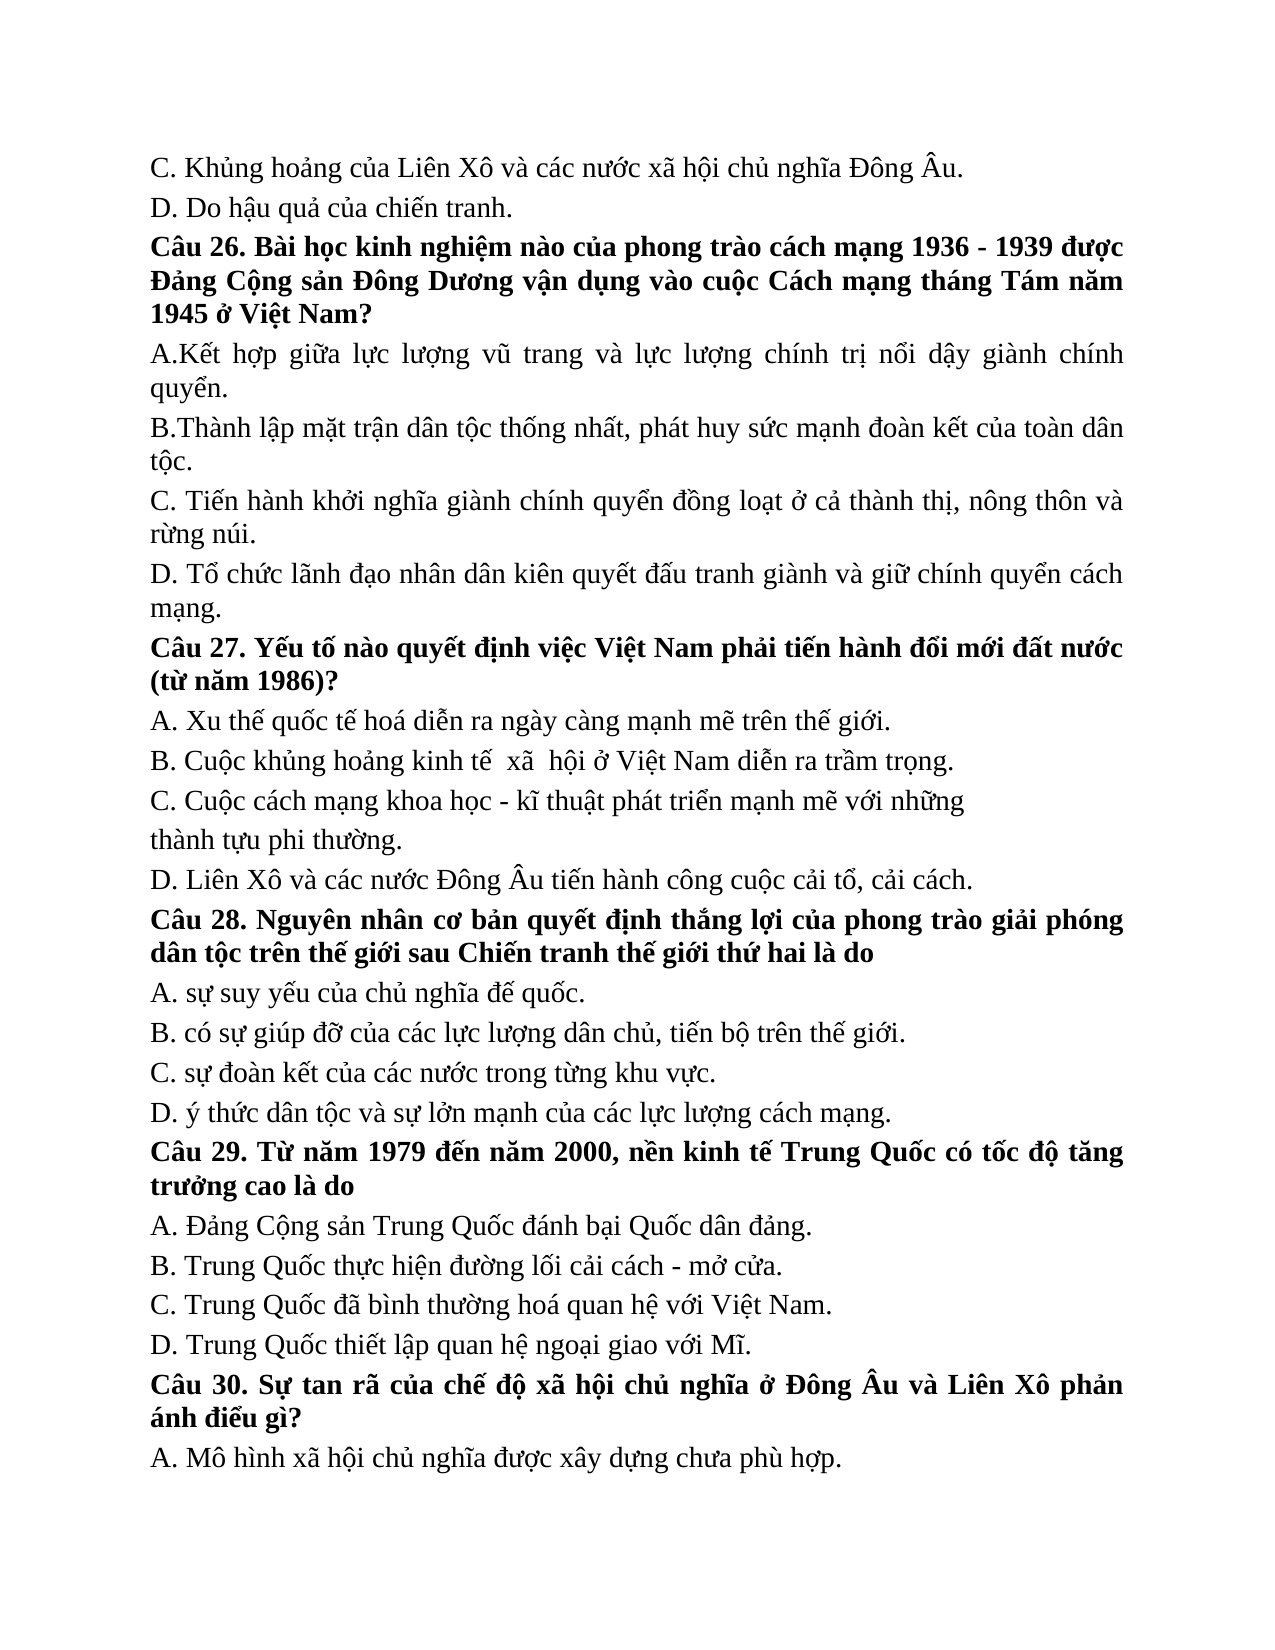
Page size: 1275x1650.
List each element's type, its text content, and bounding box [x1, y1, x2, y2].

text Câu 29. Từ năm 1979 đến năm 2000, nền kinh tế Trung Quốc có tốc độ tăng trưởng cao là do [150, 1134, 1125, 1202]
text D. Liên Xô và các nước Đông Âu tiến hành công cuộc cải tổ, cải cách. [150, 862, 1125, 896]
text A. sự suy yếu của chủ nghĩa đế quốc. [150, 975, 1125, 1009]
text D. Trung Quốc thiết lập quan hệ ngoại giao với Mĩ. [150, 1327, 1125, 1361]
text Câu 26. Bài học kinh nghiệm nào của phong trào cách mạng 1936 - 1939 được Đảng Cộng sản Đông Dương vận dụng vào cuộc Cách mạng tháng Tám năm 1945 ở Việt Nam? [150, 229, 1125, 330]
text C. sự đoàn kết của các nước trong từng khu vực. [150, 1055, 1125, 1088]
text Câu 28. Nguyên nhân cơ bản quyết định thắng lợi của phong trào giải phóng dân tộc trên thế giới sau Chiến tranh thế giới thứ hai là do [150, 902, 1125, 969]
text C. Cuộc cách mạng khoa học - kĩ thuật phát triển mạnh mẽ với những [150, 783, 1125, 816]
text thành tựu phi thường. [150, 822, 1125, 856]
text B.Thành lập mặt trận dân tộc thống nhất, phát huy sức mạnh đoàn kết của toàn dân tộc. [150, 410, 1125, 477]
text D. Tổ chức lãnh đạo nhân dân kiên quyết đấu tranh giành và giữ chính quyển cách mạng. [150, 556, 1125, 623]
text A. Đảng Cộng sản Trung Quốc đánh bại Quốc dân đảng. [150, 1208, 1125, 1241]
text C. Tiến hành khởi nghĩa giành chính quyển đồng loạt ở cả thành thị, nông thôn và rừng núi. [150, 483, 1125, 550]
text Câu 27. Yếu tố nào quyết định việc Việt Nam phải tiến hành đổi mới đất nước (từ năm 1986)? [150, 630, 1125, 697]
text B. có sự giúp đỡ của các lực lượng dân chủ, tiến bộ trên thế giới. [150, 1015, 1125, 1049]
text A. Mô hình xã hội chủ nghĩa được xây dựng chưa phù hợp. [150, 1440, 1125, 1474]
text A.Kết hợp giữa lực lượng vũ trang và lực lượng chính trị nổi dậy giành chính quyển. [150, 336, 1125, 403]
text C. Khủng hoảng của Liên Xô và các nước xã hội chủ nghĩa Đông Âu. [150, 150, 1125, 183]
text Câu 30. Sự tan rã của chế độ xã hội chủ nghĩa ở Đông Âu và Liên Xô phản ánh điểu gì? [150, 1367, 1125, 1434]
text D. ý thức dân tộc và sự lởn mạnh của các lực lượng cách mạng. [150, 1095, 1125, 1128]
text B. Cuộc khủng hoảng kinh tế xã hội ở Việt Nam diễn ra trầm trọng. [150, 743, 1125, 776]
text A. Xu thế quốc tế hoá diễn ra ngày càng mạnh mẽ trên thế giới. [150, 703, 1125, 737]
text B. Trung Quốc thực hiện đường lối cải cách - mở cửa. [150, 1248, 1125, 1281]
text D. Do hậu quả của chiến tranh. [150, 190, 1125, 223]
text C. Trung Quốc đã bình thường hoá quan hệ với Việt Nam. [150, 1287, 1125, 1321]
